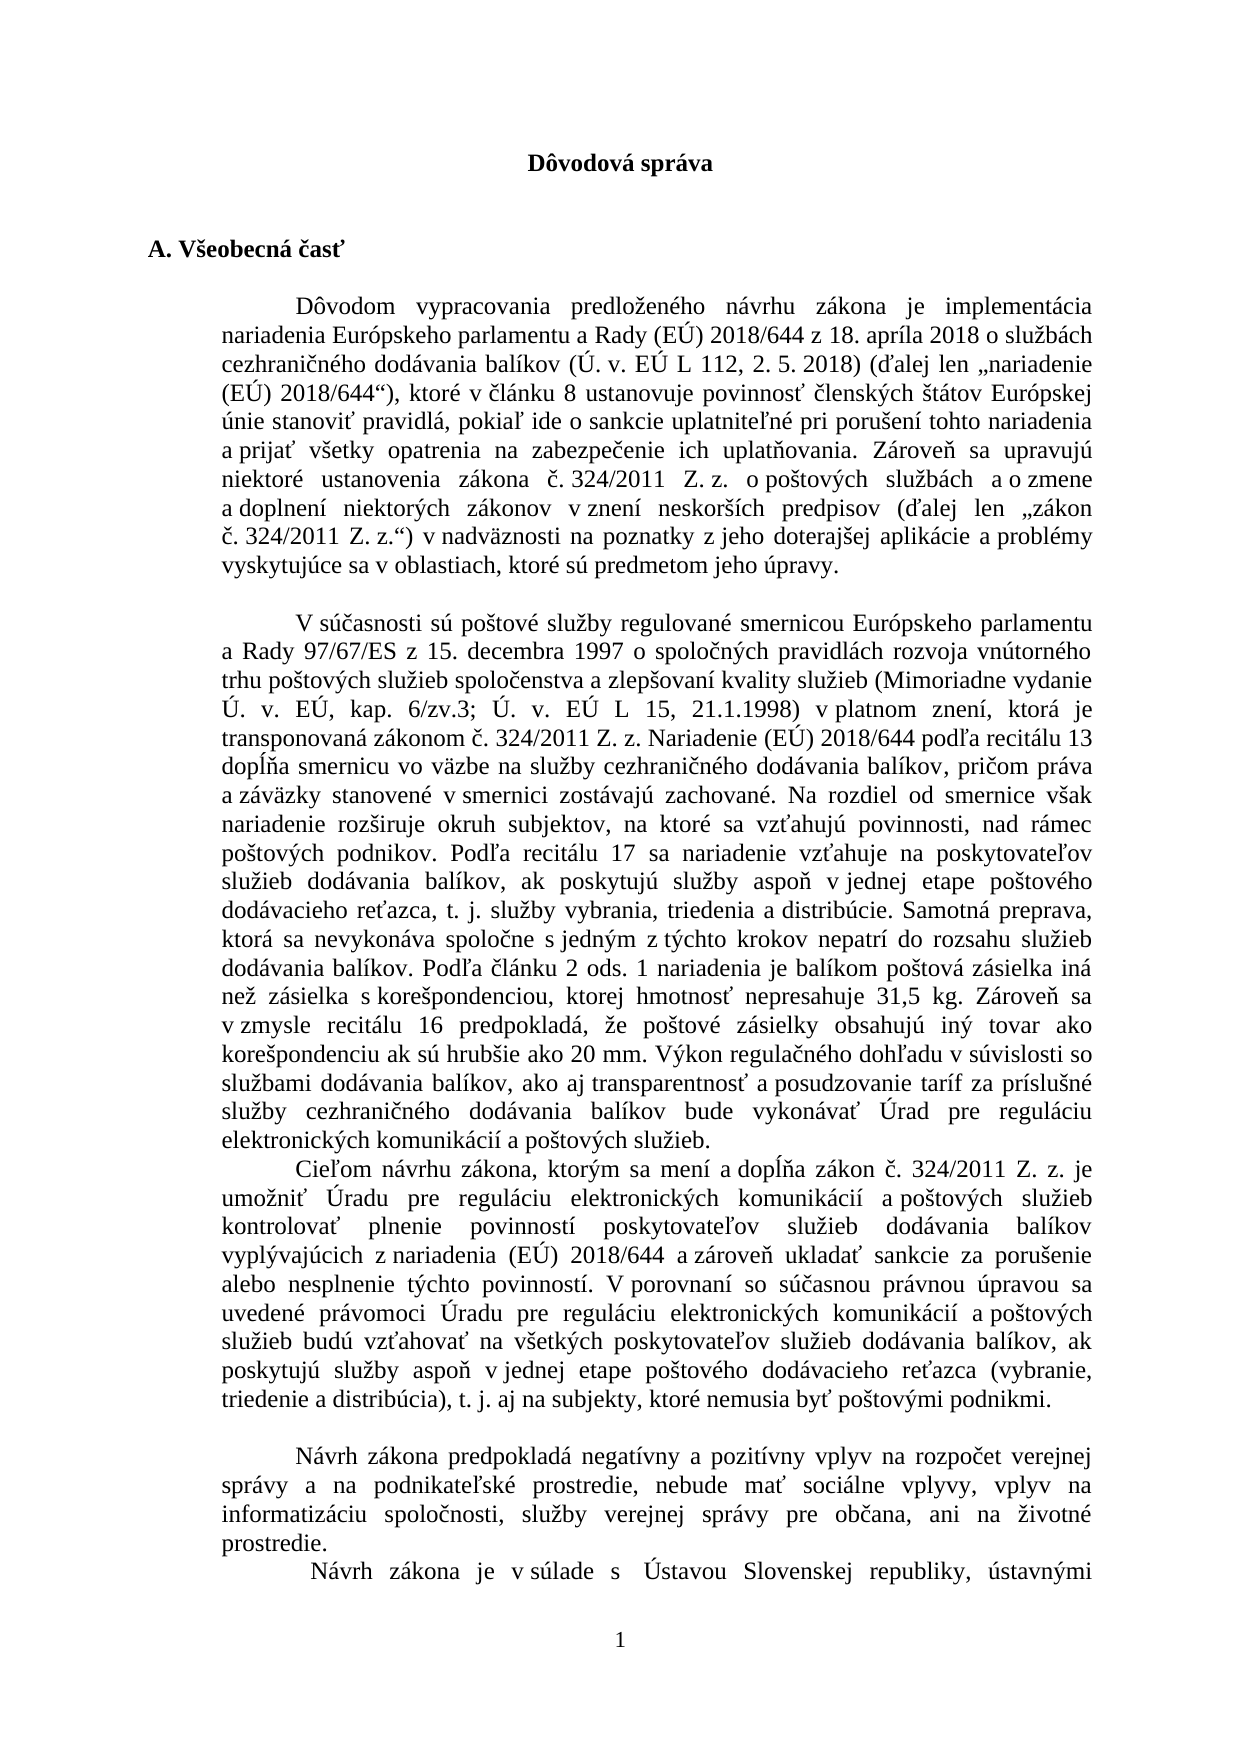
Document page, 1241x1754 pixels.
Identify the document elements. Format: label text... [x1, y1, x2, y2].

text Dôvodom vypracovania predloženého návrhu zákona je implementácia nariadenia Európskeho parlamentu a Rady (EÚ) 2018/644 z 18. apríla 2018 o službách cezhraničného dodávania balíkov (Ú. v. EÚ L 112, 2. 5. 2018) (ďalej len „nariadenie (EÚ) 2018/644“), ktoré v článku 8 ustanovuje povinnosť členských štátov Európskej únie stanoviť pravidlá, pokiaľ ide o sankcie uplatniteľné pri porušení tohto nariadenia a prijať všetky opatrenia na zabezpečenie ich uplatňovania. Zároveň sa upravujú niektoré ustanovenia zákona č. 324/2011 Z. z. o poštových službách a o zmene a doplnení niektorých zákonov v znení neskorších predpisov (ďalej len „zákon č. 324/2011 Z. z.“) v nadväznosti na poznatky z jeho doterajšej aplikácie a problémy vyskytujúce sa v oblastiach, ktoré sú predmetom jeho úpravy. [221, 291, 1093, 579]
text Dôvodová správa [148, 148, 1093, 176]
text V súčasnosti sú poštové služby regulované smernicou Európskeho parlamentu a Rady 97/67/ES z 15. decembra 1997 o spoločných pravidlách rozvoja vnútorného trhu poštových služieb spoločenstva a zlepšovaní kvality služieb (Mimoriadne vydanie Ú. v. EÚ, kap. 6/zv.3; Ú. v. EÚ L 15, 21.1.1998) v platnom znení, ktorá je transponovaná zákonom č. 324/2011 Z. z. Nariadenie (EÚ) 2018/644 podľa recitálu 13 dopĺňa smernicu vo väzbe na služby cezhraničného dodávania balíkov, pričom práva a záväzky stanovené v smernici zostávajú zachované. Na rozdiel od smernice však nariadenie rozširuje okruh subjektov, na ktoré sa vzťahujú povinnosti, nad rámec poštových podnikov. Podľa recitálu 17 sa nariadenie vzťahuje na poskytovateľov služieb dodávania balíkov, ak poskytujú služby aspoň v jednej etape poštového dodávacieho reťazca, t. j. služby vybrania, triedenia a distribúcie. Samotná preprava, ktorá sa nevykonáva spoločne s jedným z týchto krokov nepatrí do rozsahu služieb dodávania balíkov. Podľa článku 2 ods. 1 nariadenia je balíkom poštová zásielka iná než zásielka s korešpondenciou, ktorej hmotnosť nepresahuje 31,5 kg. Zároveň sa v zmysle recitálu 16 predpokladá, že poštové zásielky obsahujú iný tovar ako korešpondenciu ak sú hrubšie ako 20 mm. Výkon regulačného dohľadu v súvislosti so službami dodávania balíkov, ako aj transparentnosť a posudzovanie taríf za príslušné služby cezhraničného dodávania balíkov bude vykonávať Úrad pre reguláciu elektronických komunikácií a poštových služieb. [207, 608, 1093, 1154]
text Návrh zákona predpokladá negatívny a pozitívny vplyv na rozpočet verejnej správy a na podnikateľské prostredie, nebude mať sociálne vplyvy, vplyv na informatizáciu spoločnosti, služby verejnej správy pre občana, ani na životné prostredie. [221, 1441, 1093, 1556]
text A. Všeobecná časť [148, 234, 1093, 263]
text Cieľom návrhu zákona, ktorým sa mení a dopĺňa zákon č. 324/2011 Z. z. je umožniť Úradu pre reguláciu elektronických komunikácií a poštových služieb kontrolovať plnenie povinností poskytovateľov služieb dodávania balíkov vyplývajúcich z nariadenia (EÚ) 2018/644 a zároveň ukladať sankcie za porušenie alebo nesplnenie týchto povinností. V porovnaní so súčasnou právnou úpravou sa uvedené právomoci Úradu pre reguláciu elektronických komunikácií a poštových služieb budú vzťahovať na všetkých poskytovateľov služieb dodávania balíkov, ak poskytujú služby aspoň v jednej etape poštového dodávacieho reťazca (vybranie, triedenie a distribúcia), t. j. aj na subjekty, ktoré nemusia byť poštovými podnikmi. [221, 1154, 1093, 1413]
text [221, 1556, 1093, 1585]
